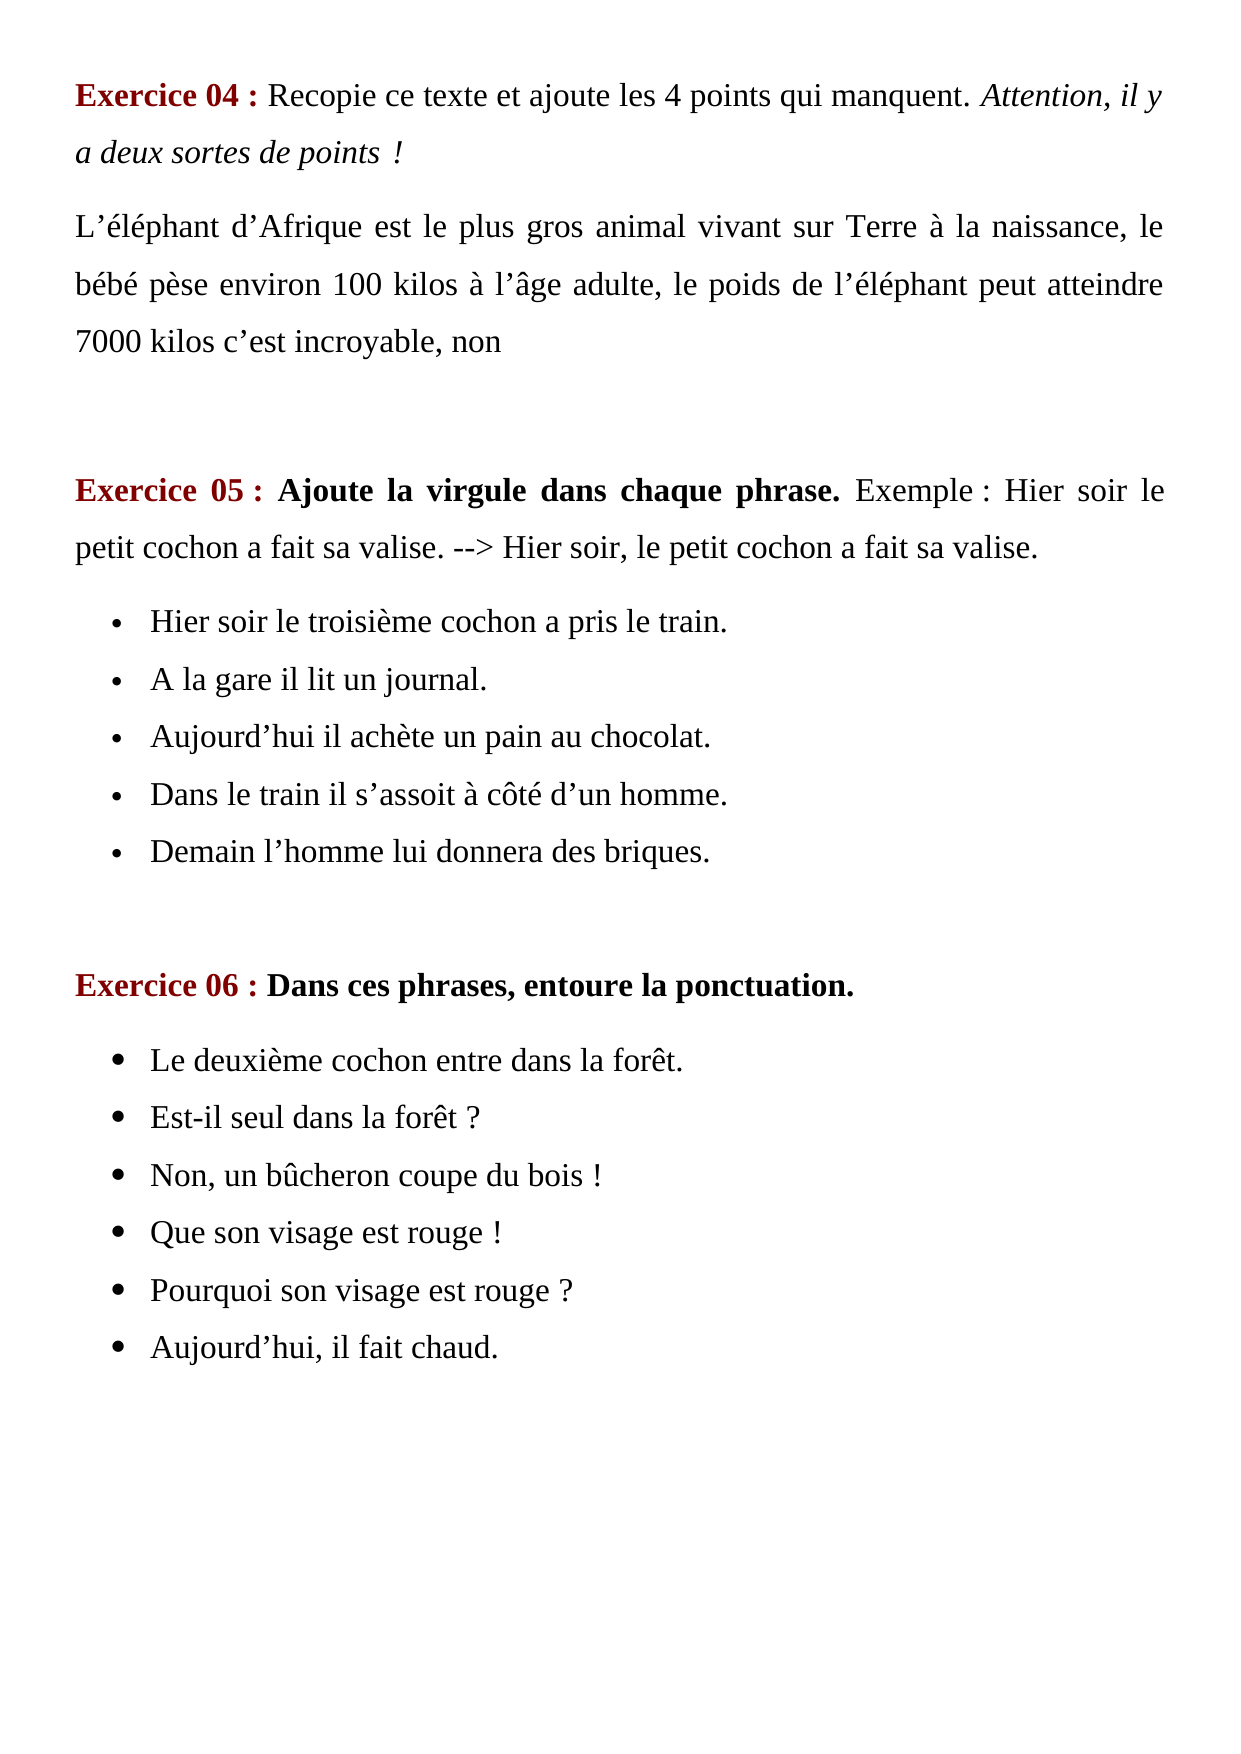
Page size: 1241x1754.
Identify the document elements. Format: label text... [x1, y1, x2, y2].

list Est-il seul dans la forêt ? [112, 1097, 1165, 1136]
list Dans le train il s’assoit à côté d’un homme. [112, 774, 1165, 812]
list Que son visage est rouge ! [112, 1212, 1165, 1251]
list Non, un bûcheron coupe du bois ! [112, 1155, 1165, 1193]
list A la gare il lit un journal. [112, 659, 1165, 697]
list Hier soir le troisième cochon a pris le train. [112, 602, 1165, 640]
list Le deuxième cochon entre dans la forêt. [112, 1040, 1165, 1078]
text Exercice 05 : Ajoute la virgule dans chaque phrase. Exemple : Hier soir le petit cochon a fait sa valise. --> Hier soir, le petit cochon a fait sa valise. [75, 470, 1165, 566]
list Demain l’homme lui donnera des briques. [112, 832, 1165, 870]
text L’éléphant d’Afrique est le plus gros animal vivant sur Terre à la naissance, le bébé pèse environ 100 kilos à l’âge adulte, le poids de l’éléphant peut atteindre 7000 kilos c’est incroyable, non [75, 207, 1165, 360]
text Exercice 04 : Recopie ce texte et ajoute les 4 points qui manquent. Attention, il y a deux sortes de points ! [75, 75, 1165, 171]
list Pourquoi son visage est rouge ? [112, 1270, 1165, 1308]
text Exercice 06 : Dans ces phrases, entoure la ponctuation. [75, 966, 1165, 1004]
list Aujourd’hui il achète un pain au chocolat. [112, 717, 1165, 755]
list Aujourd’hui, il fait chaud. [112, 1327, 1165, 1366]
